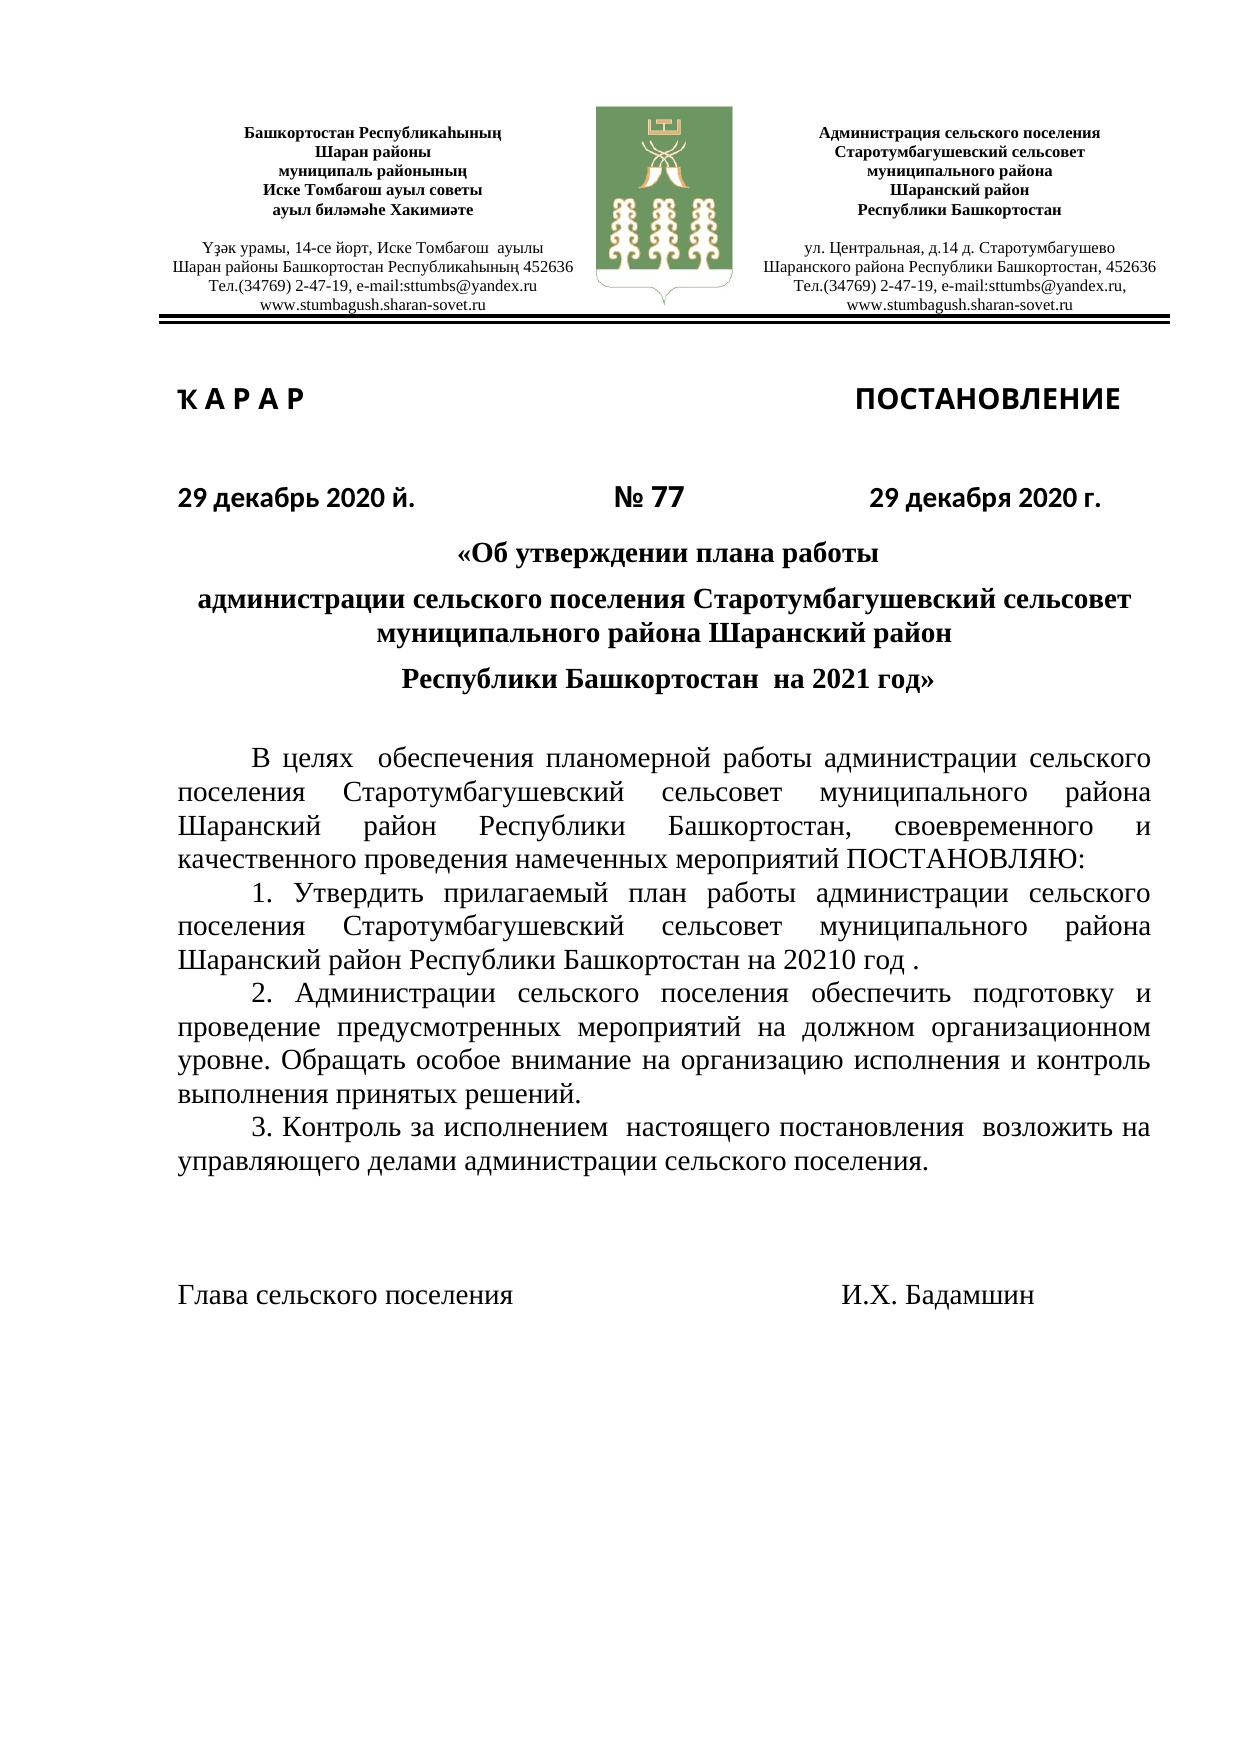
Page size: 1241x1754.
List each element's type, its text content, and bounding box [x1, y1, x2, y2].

text 1. Утвердить прилагаемый план работы администрации сельского поселения Старотумбагушевский сельсовет муниципального района Шаранский район Республики Башкортостан на 20210 год . [177, 875, 1152, 975]
text «Об утверждении плана работы [177, 535, 1152, 569]
text 29 декабрь 2020 й. № 77 29 декабря 2020 г. [177, 479, 1152, 514]
text Глава сельского поселения И.Х. Бадамшин [177, 1277, 1152, 1311]
text администрации сельского поселения Старотумбагушевский сельсовет муниципального района Шаранский район [177, 581, 1152, 648]
table_header [587, 104, 749, 314]
text 2. Администрации сельского поселения обеспечить подготовку и проведение предусмотренных мероприятий на должном организационном уровне. Обращать особое внимание на организацию исполнения и контроль выполнения принятых решений. [177, 975, 1152, 1109]
table_header Администрация сельского поселения Старотумбагушевский сельсовет муниципального района Шаранский район Республики Башкортостан ул. Центральная, д.14 д. Старотумбагушево Шаранского района Республики Башкортостан, 452636 Тел.(34769) 2-47-19, e-mail:sttumbs@yandex.ru, www.stumbagush.sharan-sovet.ru [749, 104, 1170, 314]
text В целях обеспечения планомерной работы администрации сельского поселения Старотумбагушевский сельсовет муниципального района Шаранский район Республики Башкортостан, своевременного и качественного проведения намеченных мероприятий ПОСТАНОВЛЯЮ: [177, 741, 1152, 875]
table_header Башкортостан Республикаһының Шаран районы муниципаль районының Иске Томбағош ауыл советы ауыл биләмәһе Хакимиәте Үҙәк урамы, 14-се йорт, Иске Томбағош ауылы Шаран районы Башкортостан Республикаһының 452636 Тел.(34769) 2-47-19, e-mail:sttumbs@yandex.ru www.stumbagush.sharan-sovet.ru [159, 104, 587, 314]
text Ҡ А Р А Р ПОСТАНОВЛЕНИЕ [177, 381, 1152, 417]
picture [593, 103, 734, 306]
text 3. Контроль за исполнением настоящего постановления возложить на управляющего делами администрации сельского поселения. [177, 1109, 1152, 1177]
text Республики Башкортостан на 2021 год» [177, 661, 1152, 694]
